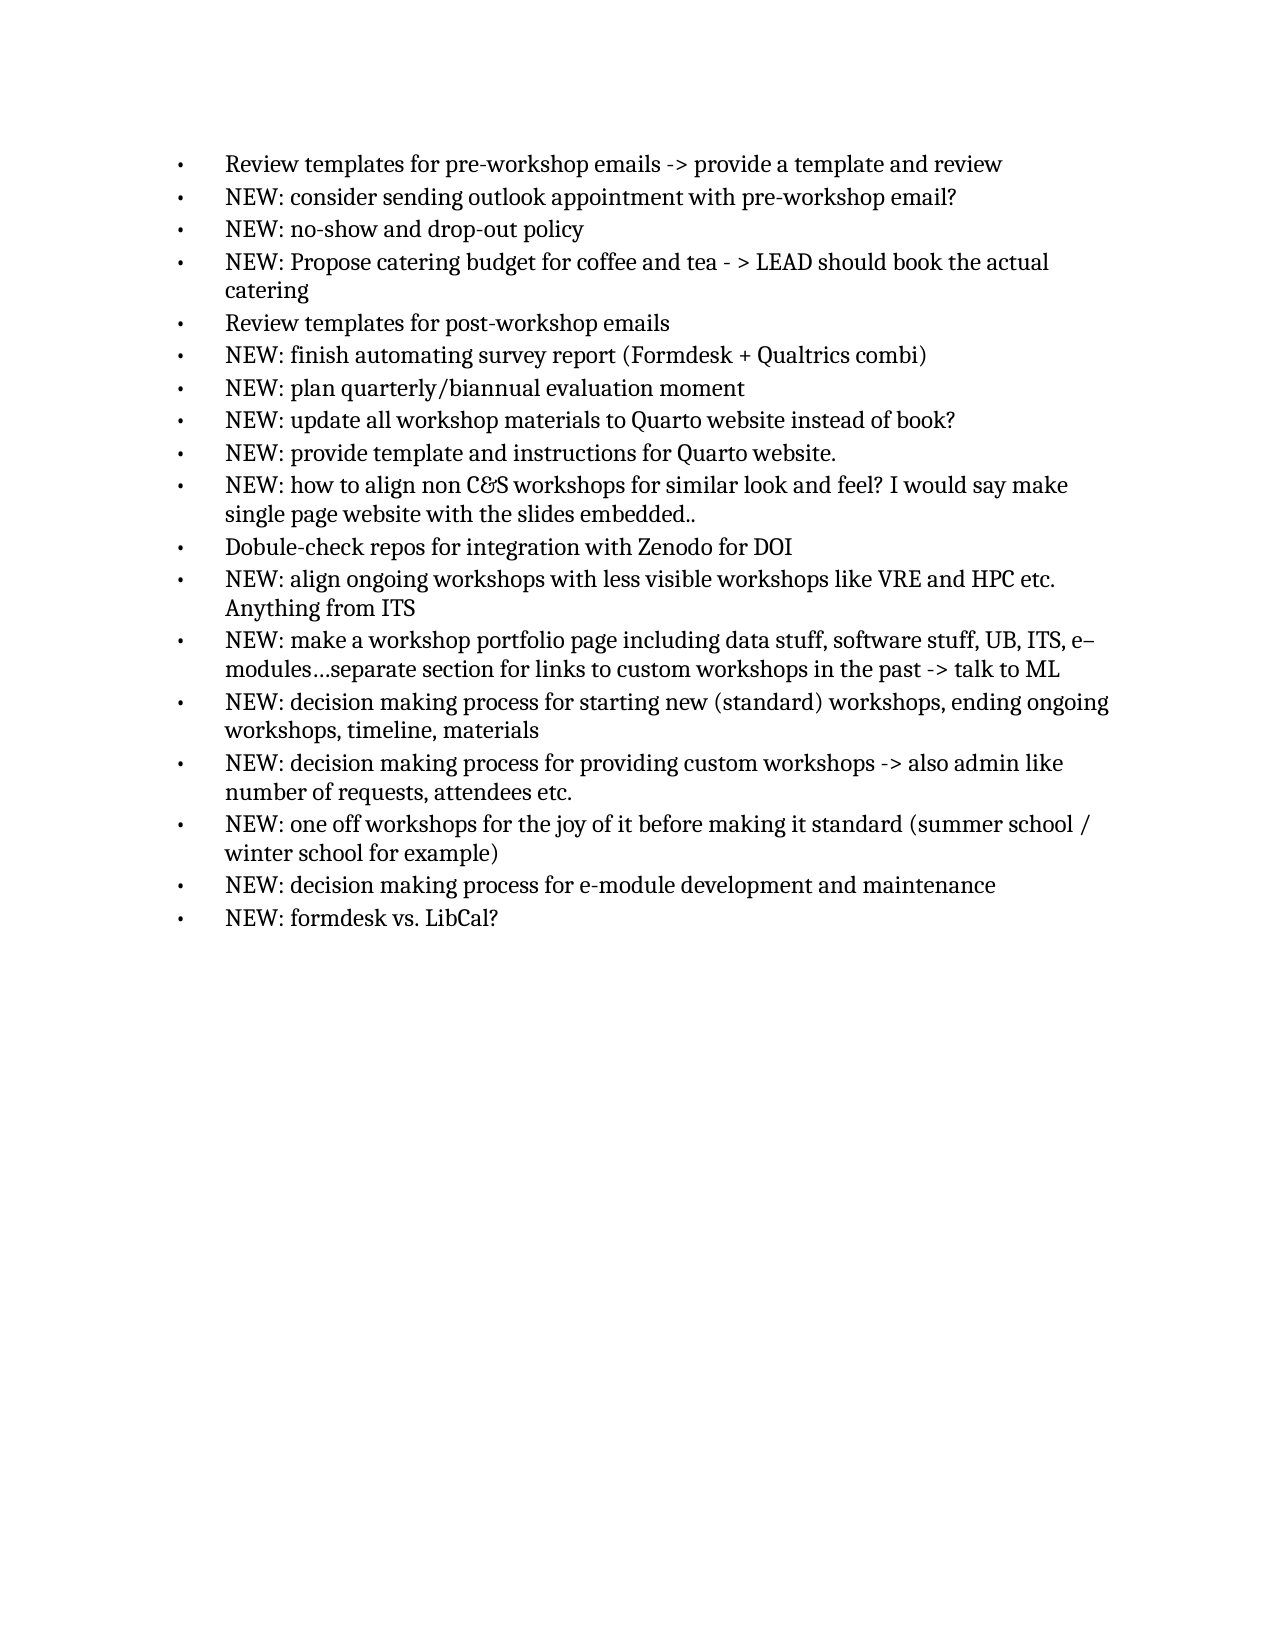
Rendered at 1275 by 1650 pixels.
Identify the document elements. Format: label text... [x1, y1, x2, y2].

list NEW: finish automating survey report (Formdesk + Qualtrics combi) [175, 341, 1125, 370]
list NEW: decision making process for starting new (standard) workshops, ending ongoing workshops, timeline, materials [175, 687, 1125, 745]
list Review templates for post-workshop emails [175, 309, 1125, 337]
list NEW: one off workshops for the joy of it before making it standard (summer school / winter school for example) [175, 810, 1125, 867]
list NEW: provide template and instructions for Quarto website. [175, 439, 1125, 467]
list NEW: decision making process for providing custom workshops -> also admin like number of requests, attendees etc. [175, 749, 1125, 806]
list NEW: update all workshop materials to Quarto website instead of book? [175, 406, 1125, 435]
list Dobule-check repos for integration with Zenodo for DOI [175, 532, 1125, 561]
list NEW: how to align non C&S workshops for similar look and feel? I would say make single page website with the slides embedded.. [175, 471, 1125, 529]
list Review templates for pre-workshop emails -> provide a template and review [175, 150, 1125, 179]
list NEW: consider sending outlook appointment with pre-workshop email? [175, 182, 1125, 211]
list NEW: formdesk vs. LibCal? [175, 904, 1125, 932]
list NEW: decision making process for e-module development and maintenance [175, 871, 1125, 900]
list NEW: Propose catering budget for coffee and tea - > LEAD should book the actual catering [175, 247, 1125, 305]
list NEW: plan quarterly/biannual evaluation moment [175, 374, 1125, 402]
list NEW: make a workshop portfolio page including data stuff, software stuff, UB, ITS, e–modules…separate section for links to custom workshops in the past -> talk to ML [175, 626, 1125, 684]
list NEW: align ongoing workshops with less visible workshops like VRE and HPC etc. Anything from ITS [175, 565, 1125, 622]
list NEW: no-show and drop-out policy [175, 215, 1125, 244]
